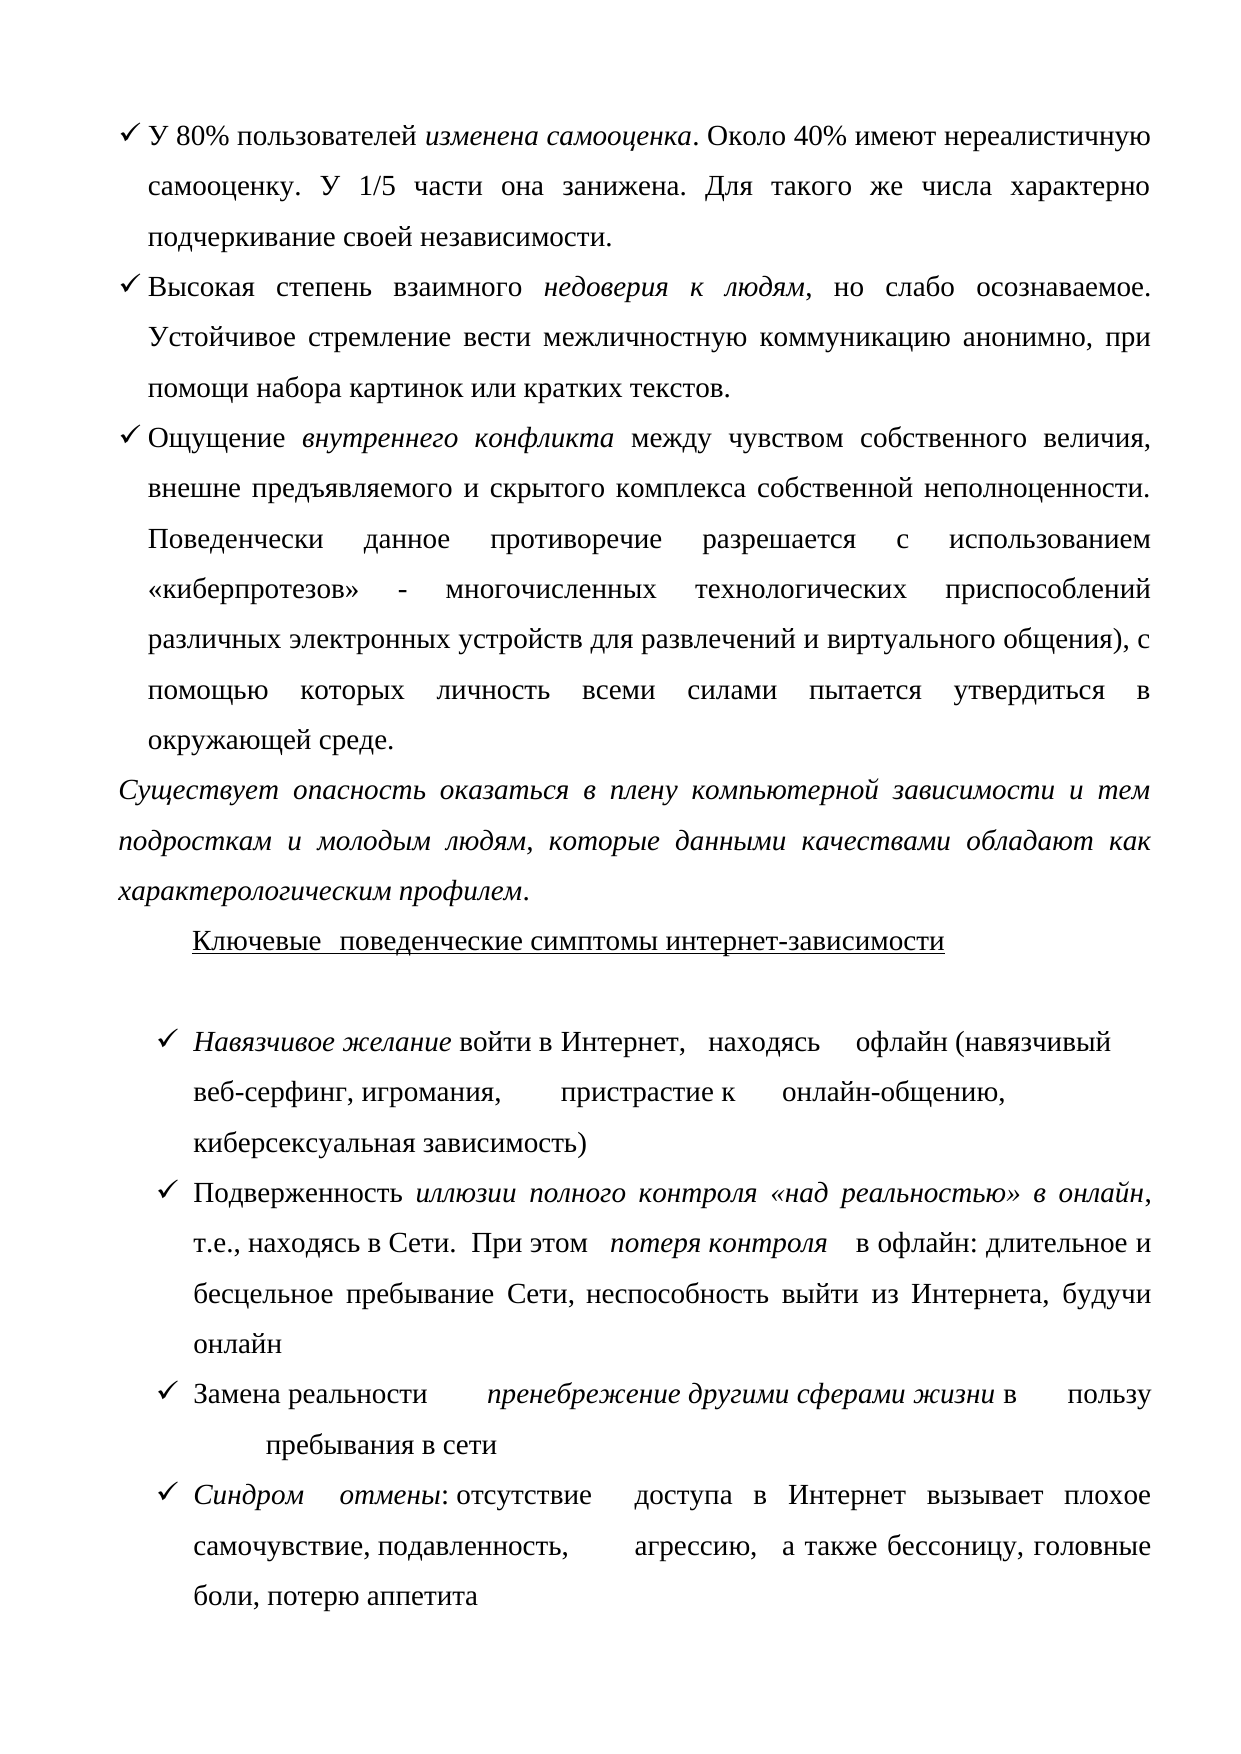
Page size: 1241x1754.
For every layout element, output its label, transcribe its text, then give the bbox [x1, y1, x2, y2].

list Ощущение внутреннего конфликта между чувством собственного величия, внешне предъявляемого и скрытого комплекса собственной неполноценности. Поведенчески данное противоречие разрешается с использованием «киберпротезов» - многочисленных технологических приспособлений различных электронных устройств для развлечений и виртуального общения), с помощью которых личность всеми силами пытается утвердиться в окружающей среде. [118, 420, 1152, 756]
list Замена реальности пренебрежение другими сферами жизни в пользу пребывания в сети [156, 1376, 1152, 1460]
text Ключевые поведенческие симптомы интернет-зависимости [118, 923, 1152, 957]
list У 80% пользователей изменена самооценка. Около 40% имеют нереалистичную самооценку. У 1/5 части она занижена. Для такого же числа характерно подчеркивание своей независимости. [118, 118, 1152, 252]
text Существует опасность оказаться в плену компьютерной зависимости и тем подросткам и молодым людям, которые данными качествами обладают как характерологическим профилем. [118, 772, 1152, 907]
list Высокая степень взаимного недоверия к людям, но слабо осознаваемое. Устойчивое стремление вести межличностную коммуникацию анонимно, при помощи набора картинок или кратких текстов. [118, 269, 1152, 403]
list Подверженность иллюзии полного контроля «над реальностью» в онлайн, т.е., находясь в Сети. При этом потеря контроля в офлайн: длительное и бесцельное пребывание Сети, неспособность выйти из Интернета, будучи онлайн [156, 1175, 1152, 1360]
list Навязчивое желание войти в Интернет, находясь офлайн (навязчивый веб-серфинг, игромания, пристрастие к онлайн-общению, киберсексуальная зависимость) [156, 1024, 1152, 1158]
list Синдром отмены: отсутствие доступа в Интернет вызывает плохое самочувствие, подавленность, агрессию, а также бессоницу, головные боли, потерю аппетита [156, 1477, 1152, 1611]
